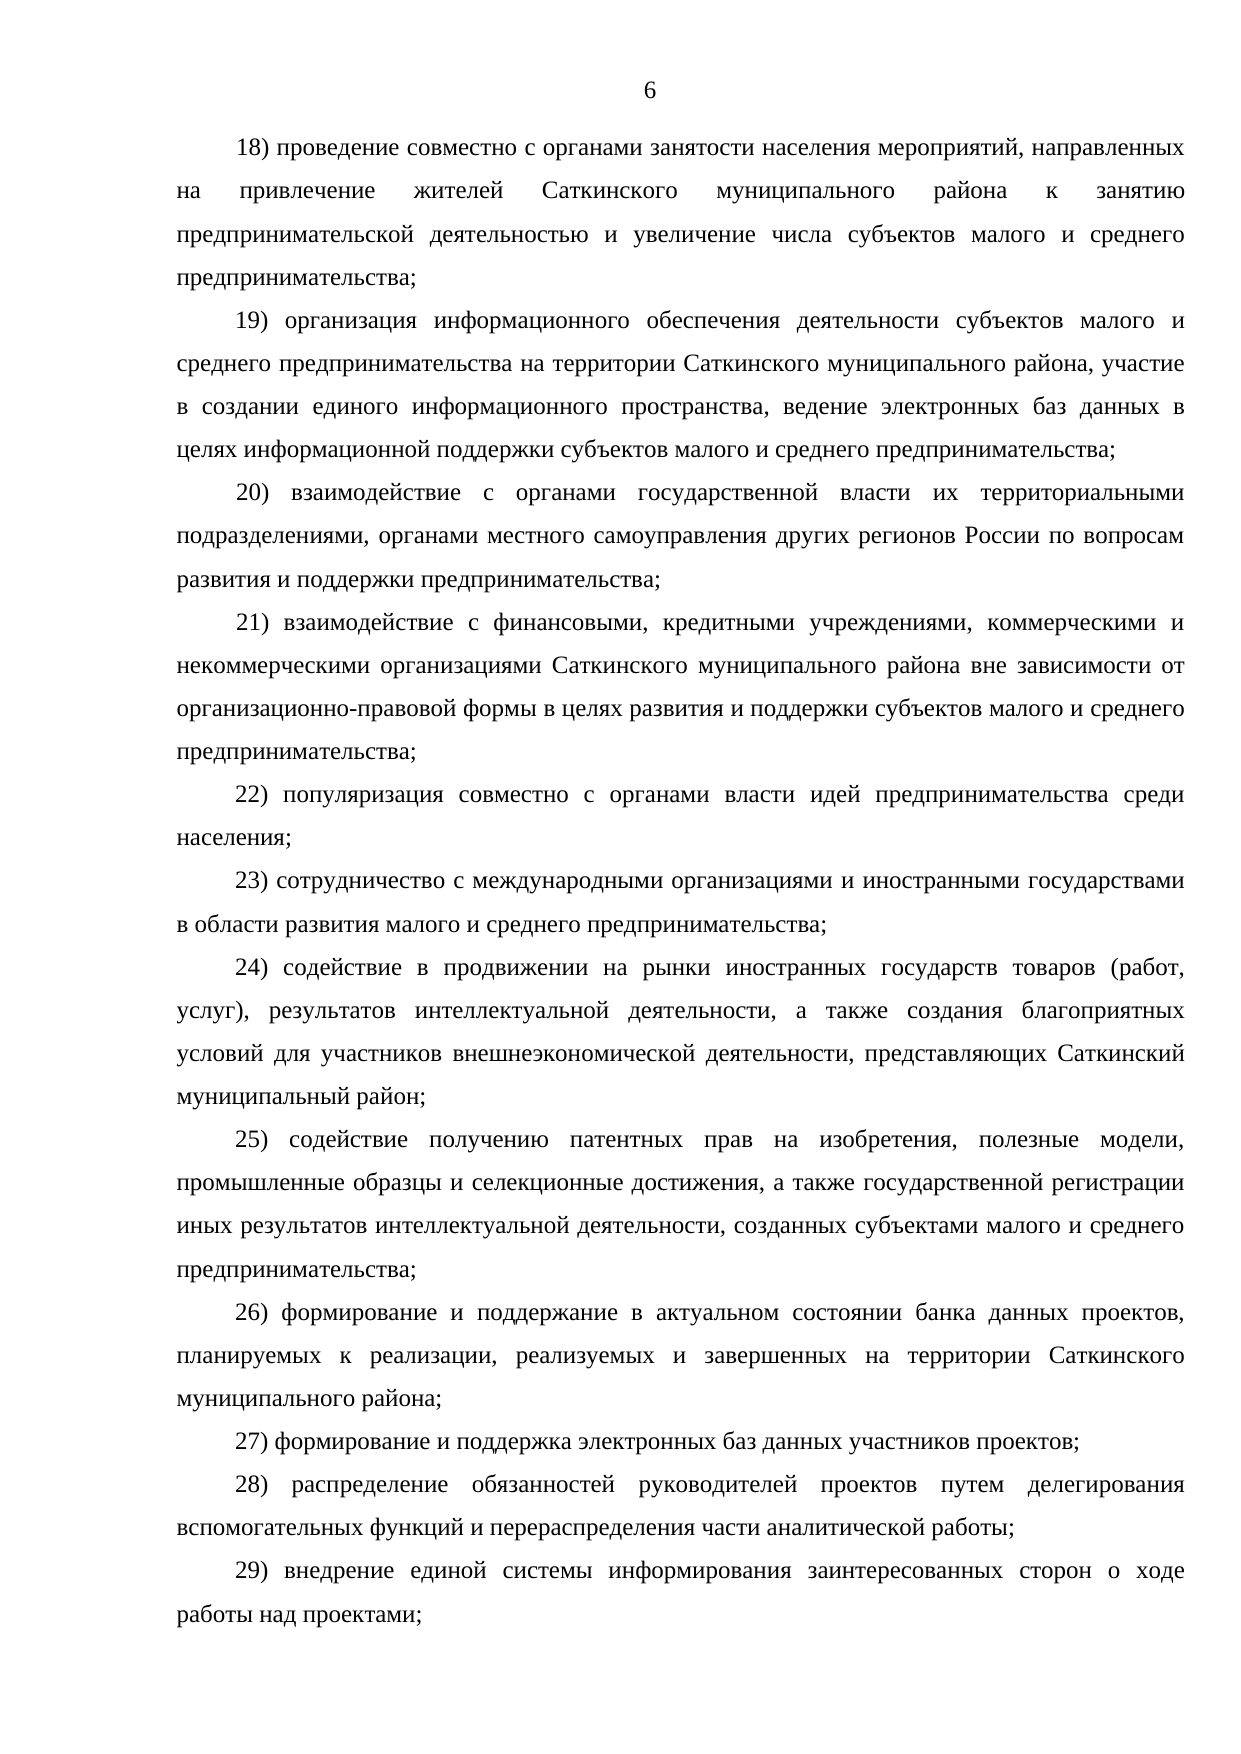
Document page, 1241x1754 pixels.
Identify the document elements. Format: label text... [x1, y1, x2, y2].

text 21) взаимодействие с финансовыми, кредитными учреждениями, коммерческими и некоммерческими организациями Саткинского муниципального района вне зависимости от организационно-правовой формы в целях развития и поддержки субъектов малого и среднего предпринимательства; [176, 607, 1186, 765]
text 27) формирование и поддержка электронных баз данных участников проектов; [176, 1426, 1186, 1455]
text 23) сотрудничество с международными организациями и иностранными государствами в области развития малого и среднего предпринимательства; [176, 866, 1186, 937]
text 29) внедрение единой системы информирования заинтересованных сторон о ходе работы над проектами; [176, 1556, 1186, 1627]
text 25) содействие получению патентных прав на изобретения, полезные модели, промышленные образцы и селекционные достижения, а также государственной регистрации иных результатов интеллектуальной деятельности, созданных субъектами малого и среднего предпринимательства; [176, 1124, 1186, 1282]
text 22) популяризация совместно с органами власти идей предпринимательства среди населения; [176, 779, 1186, 851]
text 26) формирование и поддержание в актуальном состоянии банка данных проектов, планируемых к реализации, реализуемых и завершенных на территории Саткинского муниципального района; [176, 1297, 1186, 1412]
text 20) взаимодействие с органами государственной власти их территориальными подразделениями, органами местного самоуправления других регионов России по вопросам развития и поддержки предпринимательства; [176, 477, 1186, 592]
text 24) содействие в продвижении на рынки иностранных государств товаров (работ, услуг), результатов интеллектуальной деятельности, а также создания благоприятных условий для участников внешнеэкономической деятельности, представляющих Саткинский муниципальный район; [176, 952, 1186, 1110]
text 19) организация информационного обеспечения деятельности субъектов малого и среднего предпринимательства на территории Саткинского муниципального района, участие в создании единого информационного пространства, ведение электронных баз данных в целях информационной поддержки субъектов малого и среднего предпринимательства; [176, 305, 1186, 463]
text 18) проведение совместно с органами занятости населения мероприятий, направленных на привлечение жителей Саткинского муниципального района к занятию предпринимательской деятельностью и увеличение числа субъектов малого и среднего предпринимательства; [176, 132, 1186, 291]
text 28) распределение обязанностей руководителей проектов путем делегирования вспомогательных функций и перераспределения части аналитической работы; [176, 1469, 1186, 1541]
